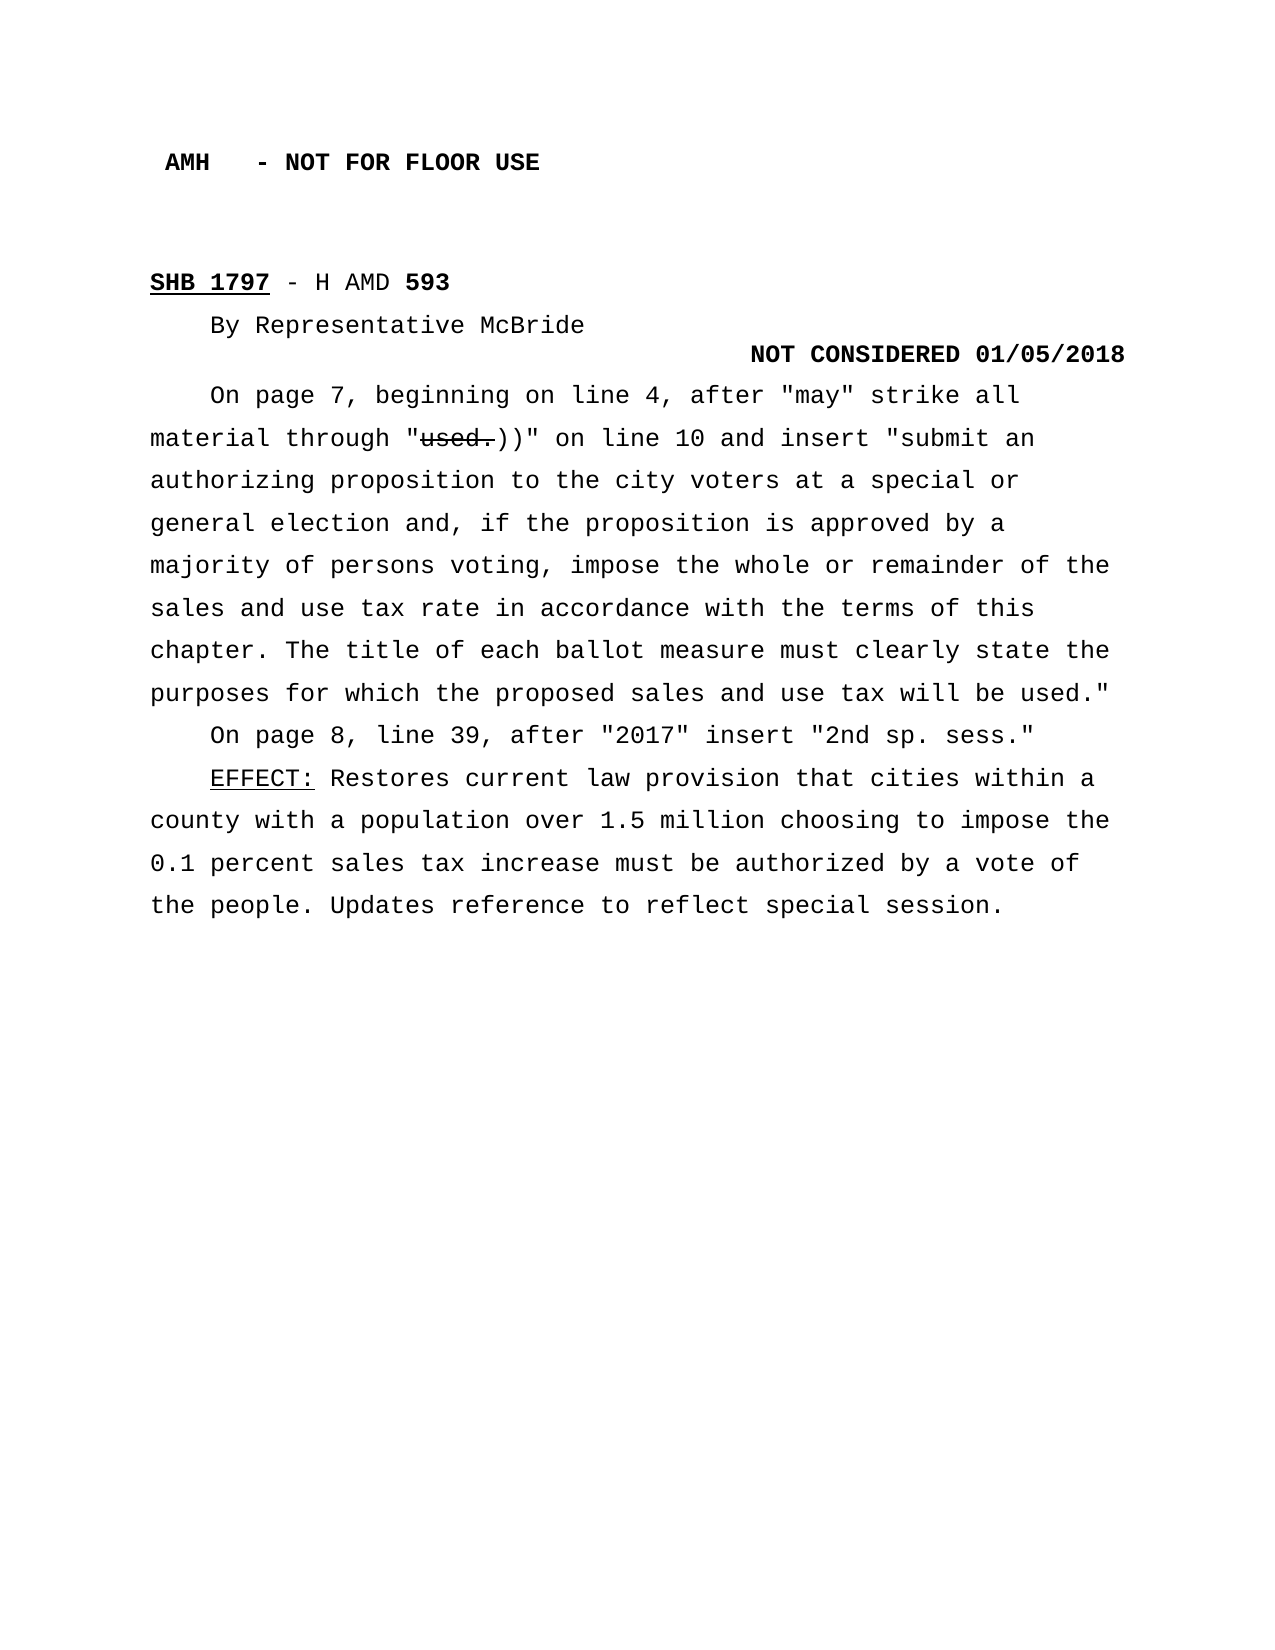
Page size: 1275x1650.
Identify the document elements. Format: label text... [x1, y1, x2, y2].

text On page 7, beginning on line 4, after "may" strike all material through "used.))" on line 10 and insert "submit an authorizing proposition to the city voters at a special or general election and, if the proposition is approved by a majority of persons voting, impose the whole or remainder of the sales and use tax rate in accordance with the terms of this chapter. The title of each ballot measure must clearly state the purposes for which the proposed sales and use tax will be used." [150, 370, 1125, 710]
text NOT CONSIDERED 01/05/2018 [150, 342, 1125, 370]
text On page 8, line 39, after "2017" insert "2nd sp. sess." [150, 710, 1125, 752]
text SHB 1797 - H AMD 593 [150, 257, 1125, 299]
text By Representative McBride [150, 299, 1125, 342]
text AMH - NOT FOR FLOOR USE [150, 150, 1125, 178]
text EFFECT: Restores current law provision that cities within a county with a population over 1.5 million choosing to impose the 0.1 percent sales tax increase must be authorized by a vote of the people. Updates reference to reflect special session. [150, 752, 1125, 922]
